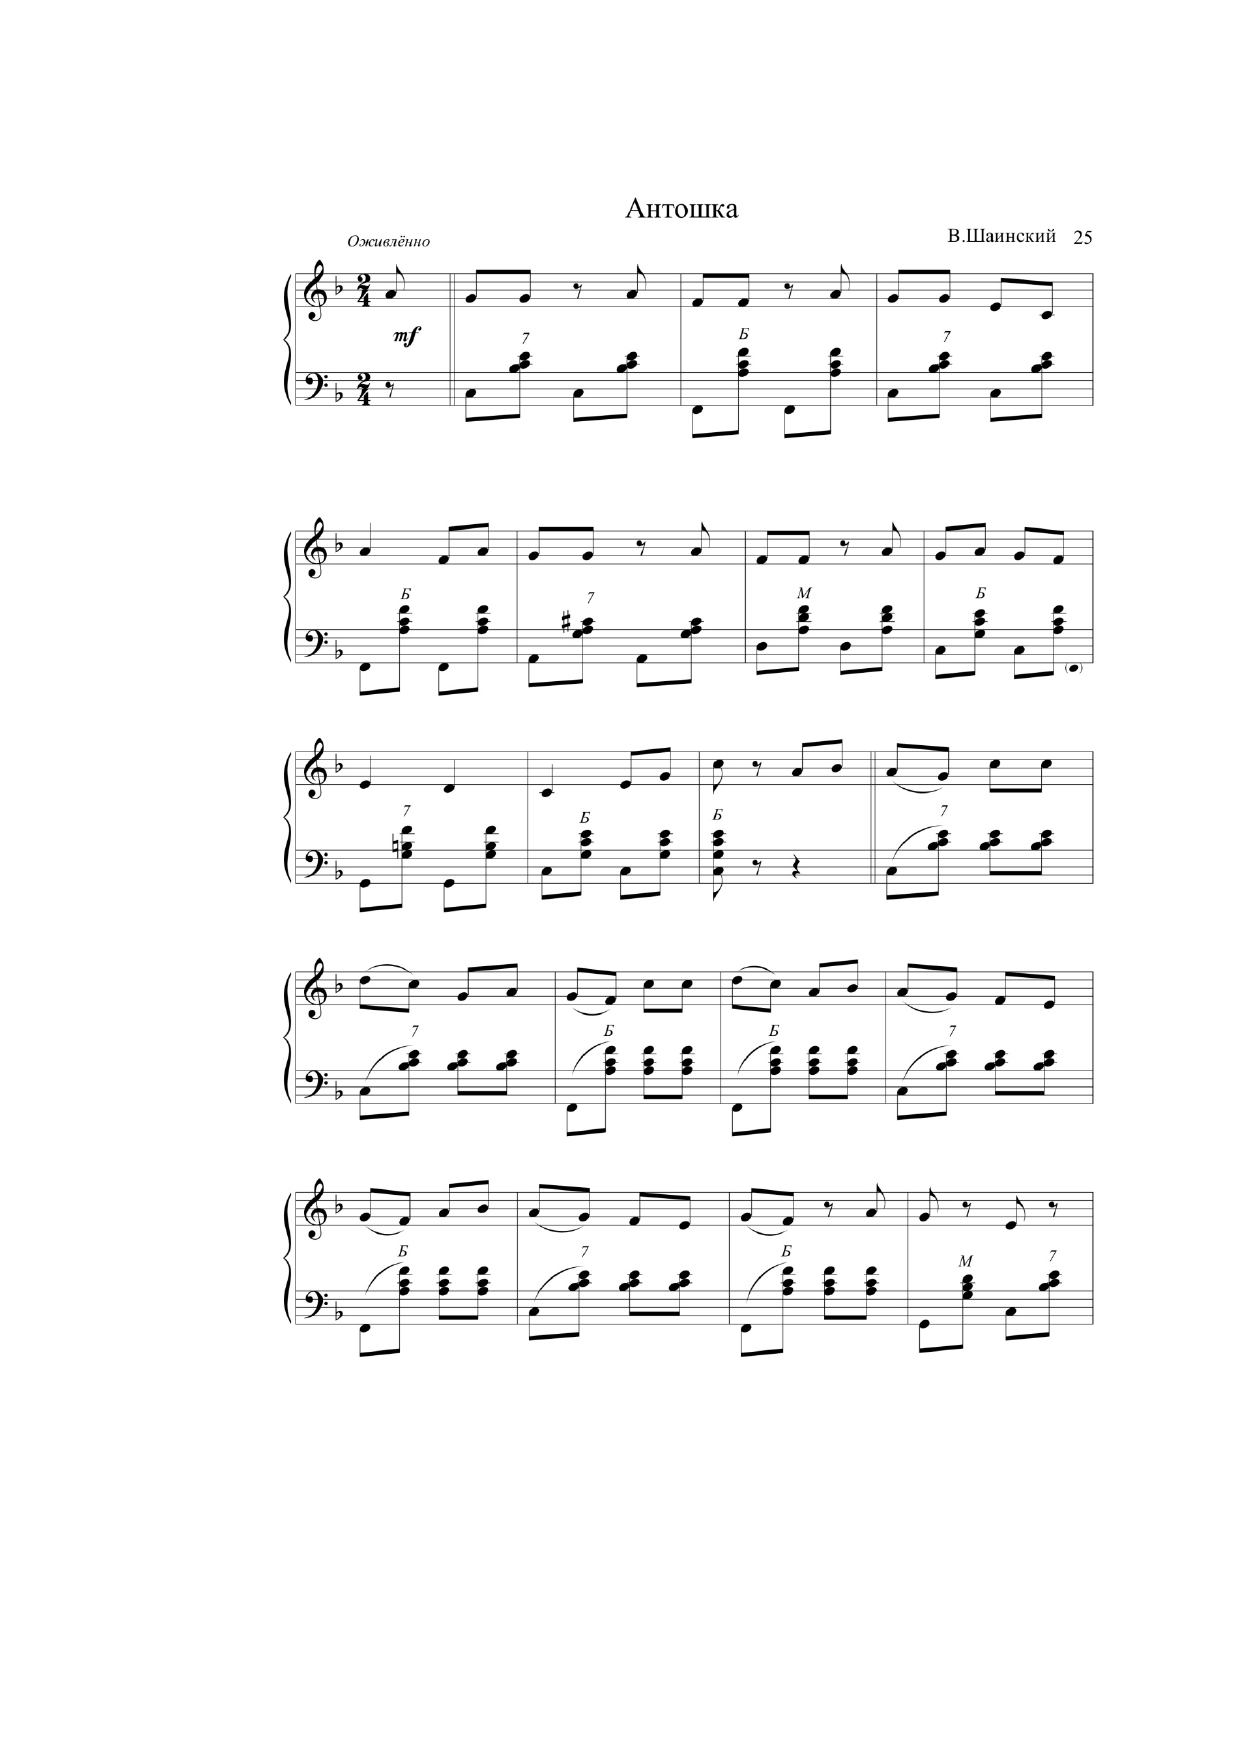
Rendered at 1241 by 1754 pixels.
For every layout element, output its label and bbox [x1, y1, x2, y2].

picture [177, 118, 1152, 1498]
